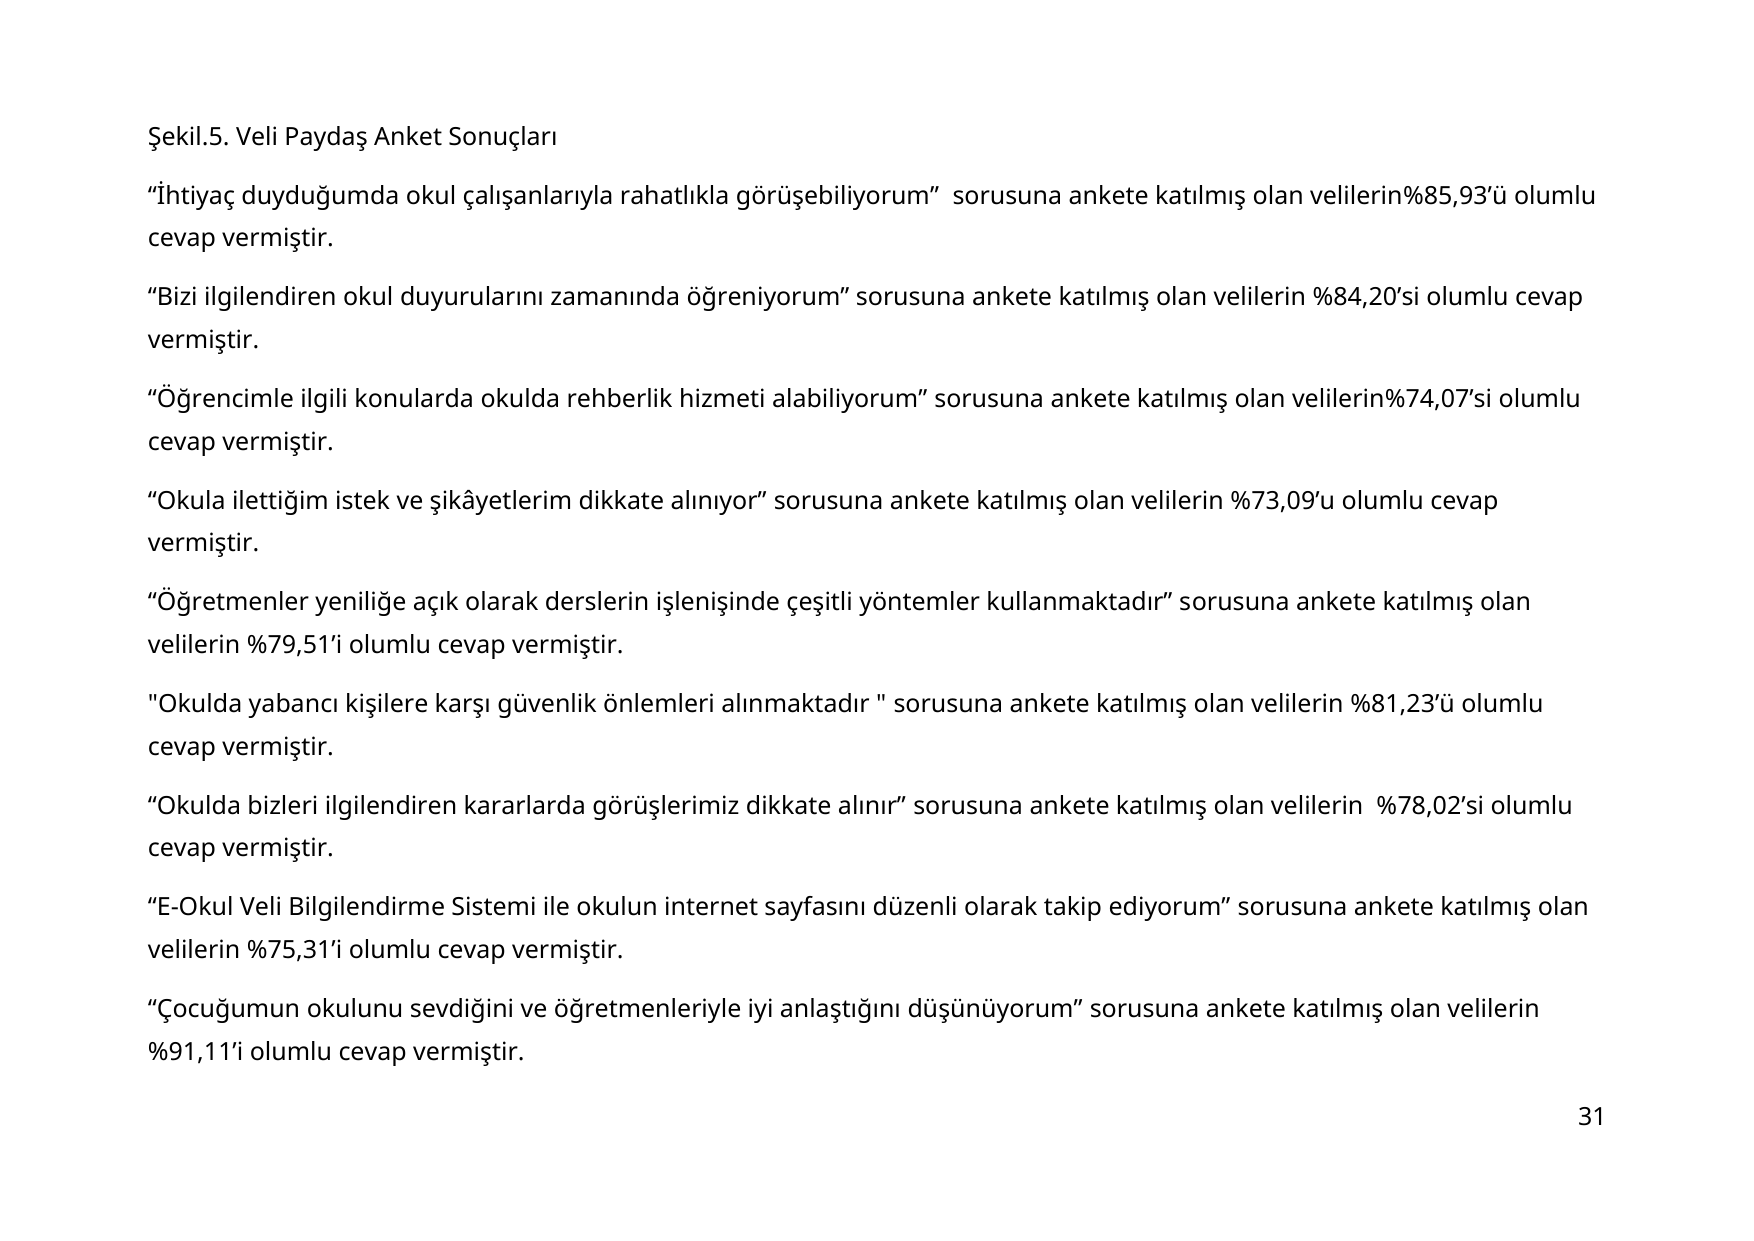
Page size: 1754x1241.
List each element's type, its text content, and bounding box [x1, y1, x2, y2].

text Şekil.5. Veli Paydaş Anket Sonuçları [148, 118, 1606, 152]
text “Okulda bizleri ilgilendiren kararlarda görüşlerimiz dikkate alınır” sorusuna ankete katılmış olan velilerin %78,02’si olumlu cevap vermiştir. [148, 787, 1606, 864]
text “İhtiyaç duyduğumda okul çalışanlarıyla rahatlıkla görüşebiliyorum” sorusuna ankete katılmış olan velilerin%85,93’ü olumlu cevap vermiştir. [148, 177, 1606, 254]
text “Bizi ilgilendiren okul duyurularını zamanında öğreniyorum” sorusuna ankete katılmış olan velilerin %84,20’si olumlu cevap vermiştir. [148, 279, 1606, 356]
text “Öğretmenler yeniliğe açık olarak derslerin işlenişinde çeşitli yöntemler kullanmaktadır” sorusuna ankete katılmış olan velilerin %79,51’i olumlu cevap vermiştir. [148, 584, 1606, 661]
text “E-Okul Veli Bilgilendirme Sistemi ile okulun internet sayfasını düzenli olarak takip ediyorum” sorusuna ankete katılmış olan velilerin %75,31’i olumlu cevap vermiştir. [148, 889, 1606, 966]
text “Öğrencimle ilgili konularda okulda rehberlik hizmeti alabiliyorum” sorusuna ankete katılmış olan velilerin%74,07’si olumlu cevap vermiştir. [148, 381, 1606, 457]
text “Okula ilettiğim istek ve şikâyetlerim dikkate alınıyor” sorusuna ankete katılmış olan velilerin %73,09’u olumlu cevap vermiştir. [148, 482, 1606, 559]
text “Çocuğumun okulunu sevdiğini ve öğretmenleriyle iyi anlaştığını düşünüyorum” sorusuna ankete katılmış olan velilerin %91,11’i olumlu cevap vermiştir. [148, 991, 1606, 1067]
text "Okulda yabancı kişilere karşı güvenlik önlemleri alınmaktadır " sorusuna ankete katılmış olan velilerin %81,23’ü olumlu cevap vermiştir. [148, 686, 1606, 762]
